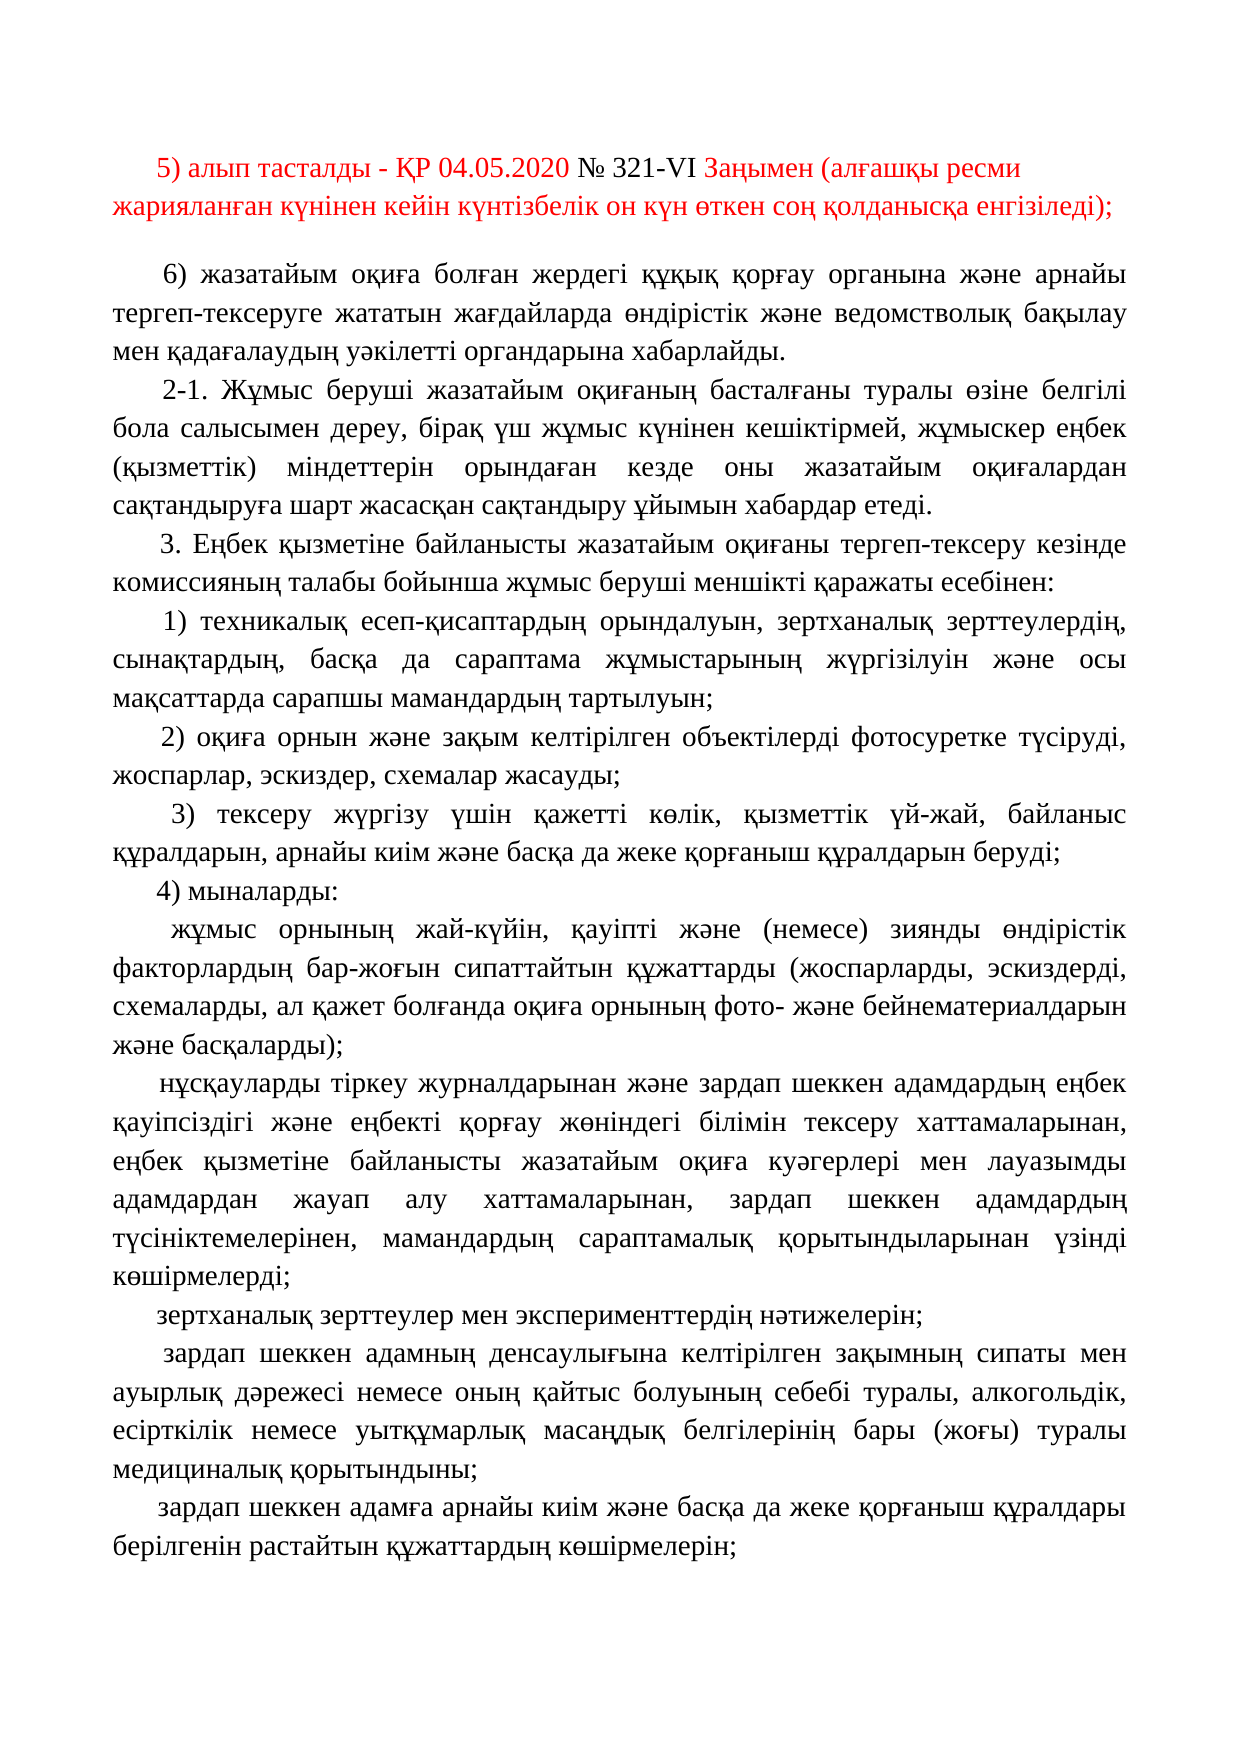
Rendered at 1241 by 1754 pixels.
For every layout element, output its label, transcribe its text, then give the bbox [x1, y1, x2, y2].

text 3. Еңбек қызметіне байланысты жазатайым оқиғаны тергеп-тексеру кезінде комиссияның талабы бойынша жұмыс беруші меншікті қаражаты есебінен: [112, 526, 1128, 598]
text нұсқауларды тіркеу журналдарынан және зардап шеккен адамдардың еңбек қауіпсіздігі және еңбекті қорғау жөніндегі білімін тексеру хаттамаларынан, еңбек қызметіне байланысты жазатайым оқиға куәгерлері мен лауазымды адамдардан жауап алу хаттамаларынан, зардап шеккен адамдардың түсініктемелерінен, мамандардың сараптамалық қорытындыларынан үзінді көшірмелерді; [112, 1066, 1128, 1292]
text 3) тексеру жүргізу үшін қажетті көлік, қызметтік үй-жай, байланыс құралдарын, арнайы киім және басқа да жеке қорғаныш құралдарын беруді; [112, 796, 1128, 868]
text зертханалық зерттеулер мен эксперименттердің нәтижелерін; [112, 1297, 1128, 1330]
text 1) техникалық есеп-қисаптардың орындалуын, зертханалық зерттеулердің, сынақтардың, басқа да сараптама жұмыстарының жүргізілуін және осы мақсаттарда сарапшы мамандардың тартылуын; [112, 603, 1128, 714]
text 2-1. Жұмыс беруші жазатайым оқиғаның басталғаны туралы өзiне белгiлi бола салысымен дереу, бiрақ үш жұмыс күнiнен кешiктiрмей, жұмыскер еңбек (қызметтік) міндеттерін орындаған кезде оны жазатайым оқиғалардан сақтандыруға шарт жасасқан сақтандыру ұйымын хабардар етеді. [112, 372, 1128, 521]
text жұмыс орнының жай-күйін, қауіпті және (немесе) зиянды өндірістік факторлардың бар-жоғын сипаттайтын құжаттарды (жоспарларды, эскиздерді, схемаларды, ал қажет болғанда оқиға орнының фото- және бейнематериалдарын және басқаларды); [112, 911, 1128, 1061]
text 4) мыналарды: [112, 873, 1128, 906]
text зардап шеккен адамның денсаулығына келтірілген зақымның сипаты мен ауырлық дәрежесі немесе оның қайтыс болуының себебі туралы, алкогольдік, есірткілік немесе уытқұмарлық масаңдық белгілерінің бары (жоғы) туралы медициналық қорытындыны; [112, 1335, 1128, 1484]
text 2) оқиға орнын және зақым келтірілген объектілерді фотосуретке түсіруді, жоспарлар, эскиздер, схемалар жасауды; [112, 719, 1128, 791]
text 5) алып тасталды - ҚР 04.05.2020 № 321-VI Заңымен (алғашқы ресми жарияланған күнінен кейін күнтізбелік он күн өткен соң қолданысқа енгізіледі); [112, 150, 1128, 252]
text 6) жазатайым оқиға болған жердегі құқық қорғау органына және арнайы тергеп-тексеруге жататын жағдайларда өндірістік және ведомстволық бақылау мен қадағалаудың уәкілетті органдарына хабарлайды. [112, 256, 1128, 367]
text зардап шеккен адамға арнайы киім және басқа да жеке қорғаныш құралдары берілгенін растайтын құжаттардың көшірмелерін; [112, 1489, 1128, 1562]
